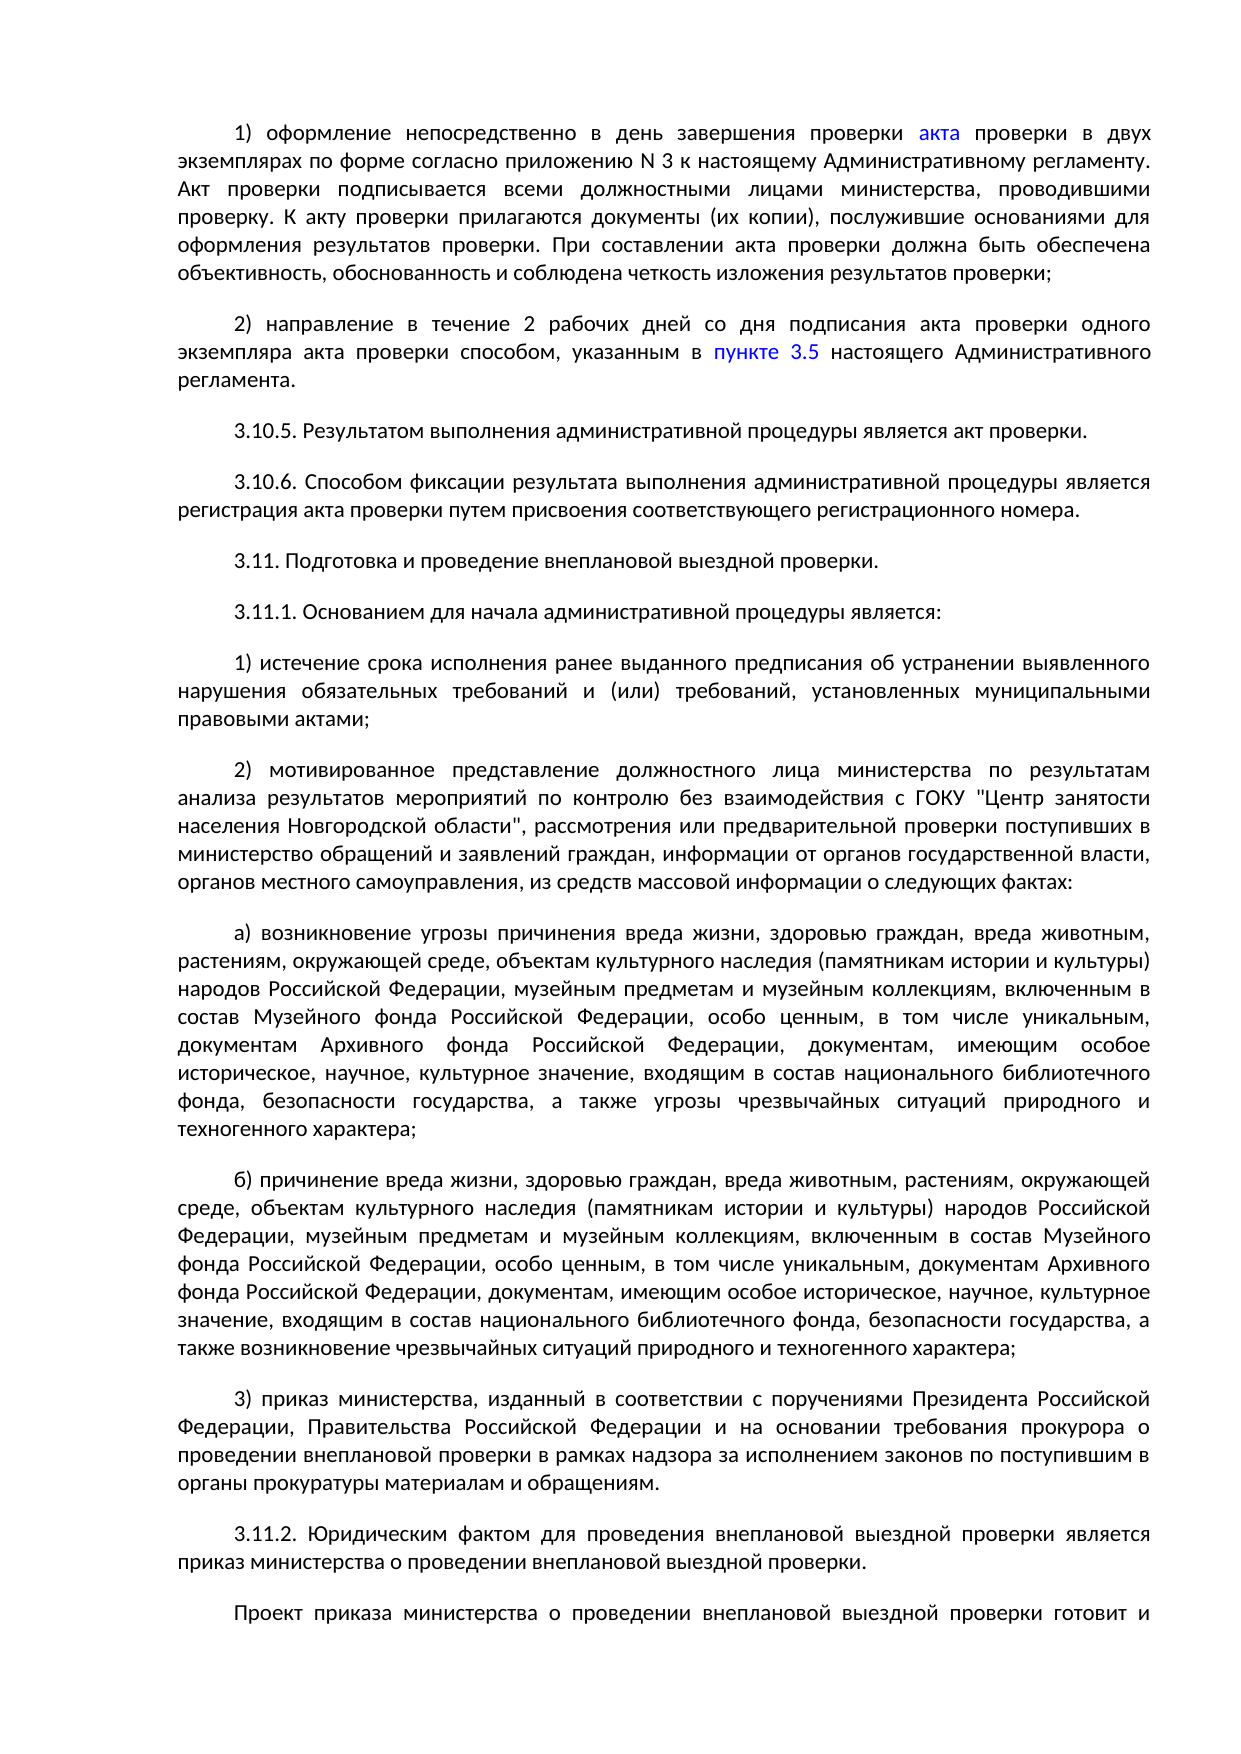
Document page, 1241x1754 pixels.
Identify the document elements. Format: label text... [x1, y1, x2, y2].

text 3.11.2. Юридическим фактом для проведения внеплановой выездной проверки является приказ министерства о проведении внеплановой выездной проверки. [177, 1519, 1152, 1575]
text 2) направление в течение 2 рабочих дней со дня подписания акта проверки одного экземпляра акта проверки способом, указанным в пункте 3.5 настоящего Административного регламента. [177, 309, 1152, 393]
text 1) оформление непосредственно в день завершения проверки акта проверки в двух экземплярах по форме согласно приложению N 3 к настоящему Административному регламенту. Акт проверки подписывается всеми должностными лицами министерства, проводившими проверку. К акту проверки прилагаются документы (их копии), послужившие основаниями для оформления результатов проверки. При составлении акта проверки должна быть обеспечена объективность, обоснованность и соблюдена четкость изложения результатов проверки; [177, 118, 1152, 286]
text 3.10.5. Результатом выполнения административной процедуры является акт проверки. [177, 416, 1152, 444]
text 3.10.6. Способом фиксации результата выполнения административной процедуры является регистрация акта проверки путем присвоения соответствующего регистрационного номера. [177, 467, 1152, 523]
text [177, 1598, 1152, 1626]
text б) причинение вреда жизни, здоровью граждан, вреда животным, растениям, окружающей среде, объектам культурного наследия (памятникам истории и культуры) народов Российской Федерации, музейным предметам и музейным коллекциям, включенным в состав Музейного фонда Российской Федерации, особо ценным, в том числе уникальным, документам Архивного фонда Российской Федерации, документам, имеющим особое историческое, научное, культурное значение, входящим в состав национального библиотечного фонда, безопасности государства, а также возникновение чрезвычайных ситуаций природного и техногенного характера; [177, 1165, 1152, 1361]
text а) возникновение угрозы причинения вреда жизни, здоровью граждан, вреда животным, растениям, окружающей среде, объектам культурного наследия (памятникам истории и культуры) народов Российской Федерации, музейным предметам и музейным коллекциям, включенным в состав Музейного фонда Российской Федерации, особо ценным, в том числе уникальным, документам Архивного фонда Российской Федерации, документам, имеющим особое историческое, научное, культурное значение, входящим в состав национального библиотечного фонда, безопасности государства, а также угрозы чрезвычайных ситуаций природного и техногенного характера; [177, 918, 1152, 1142]
text 1) истечение срока исполнения ранее выданного предписания об устранении выявленного нарушения обязательных требований и (или) требований, установленных муниципальными правовыми актами; [177, 648, 1152, 732]
text 3.11. Подготовка и проведение внеплановой выездной проверки. [177, 546, 1152, 574]
text 3.11.1. Основанием для начала административной процедуры является: [177, 597, 1152, 625]
text 2) мотивированное представление должностного лица министерства по результатам анализа результатов мероприятий по контролю без взаимодействия с ГОКУ "Центр занятости населения Новгородской области", рассмотрения или предварительной проверки поступивших в министерство обращений и заявлений граждан, информации от органов государственной власти, органов местного самоуправления, из средств массовой информации о следующих фактах: [177, 755, 1152, 895]
text 3) приказ министерства, изданный в соответствии с поручениями Президента Российской Федерации, Правительства Российской Федерации и на основании требования прокурора о проведении внеплановой проверки в рамках надзора за исполнением законов по поступившим в органы прокуратуры материалам и обращениям. [177, 1384, 1152, 1496]
